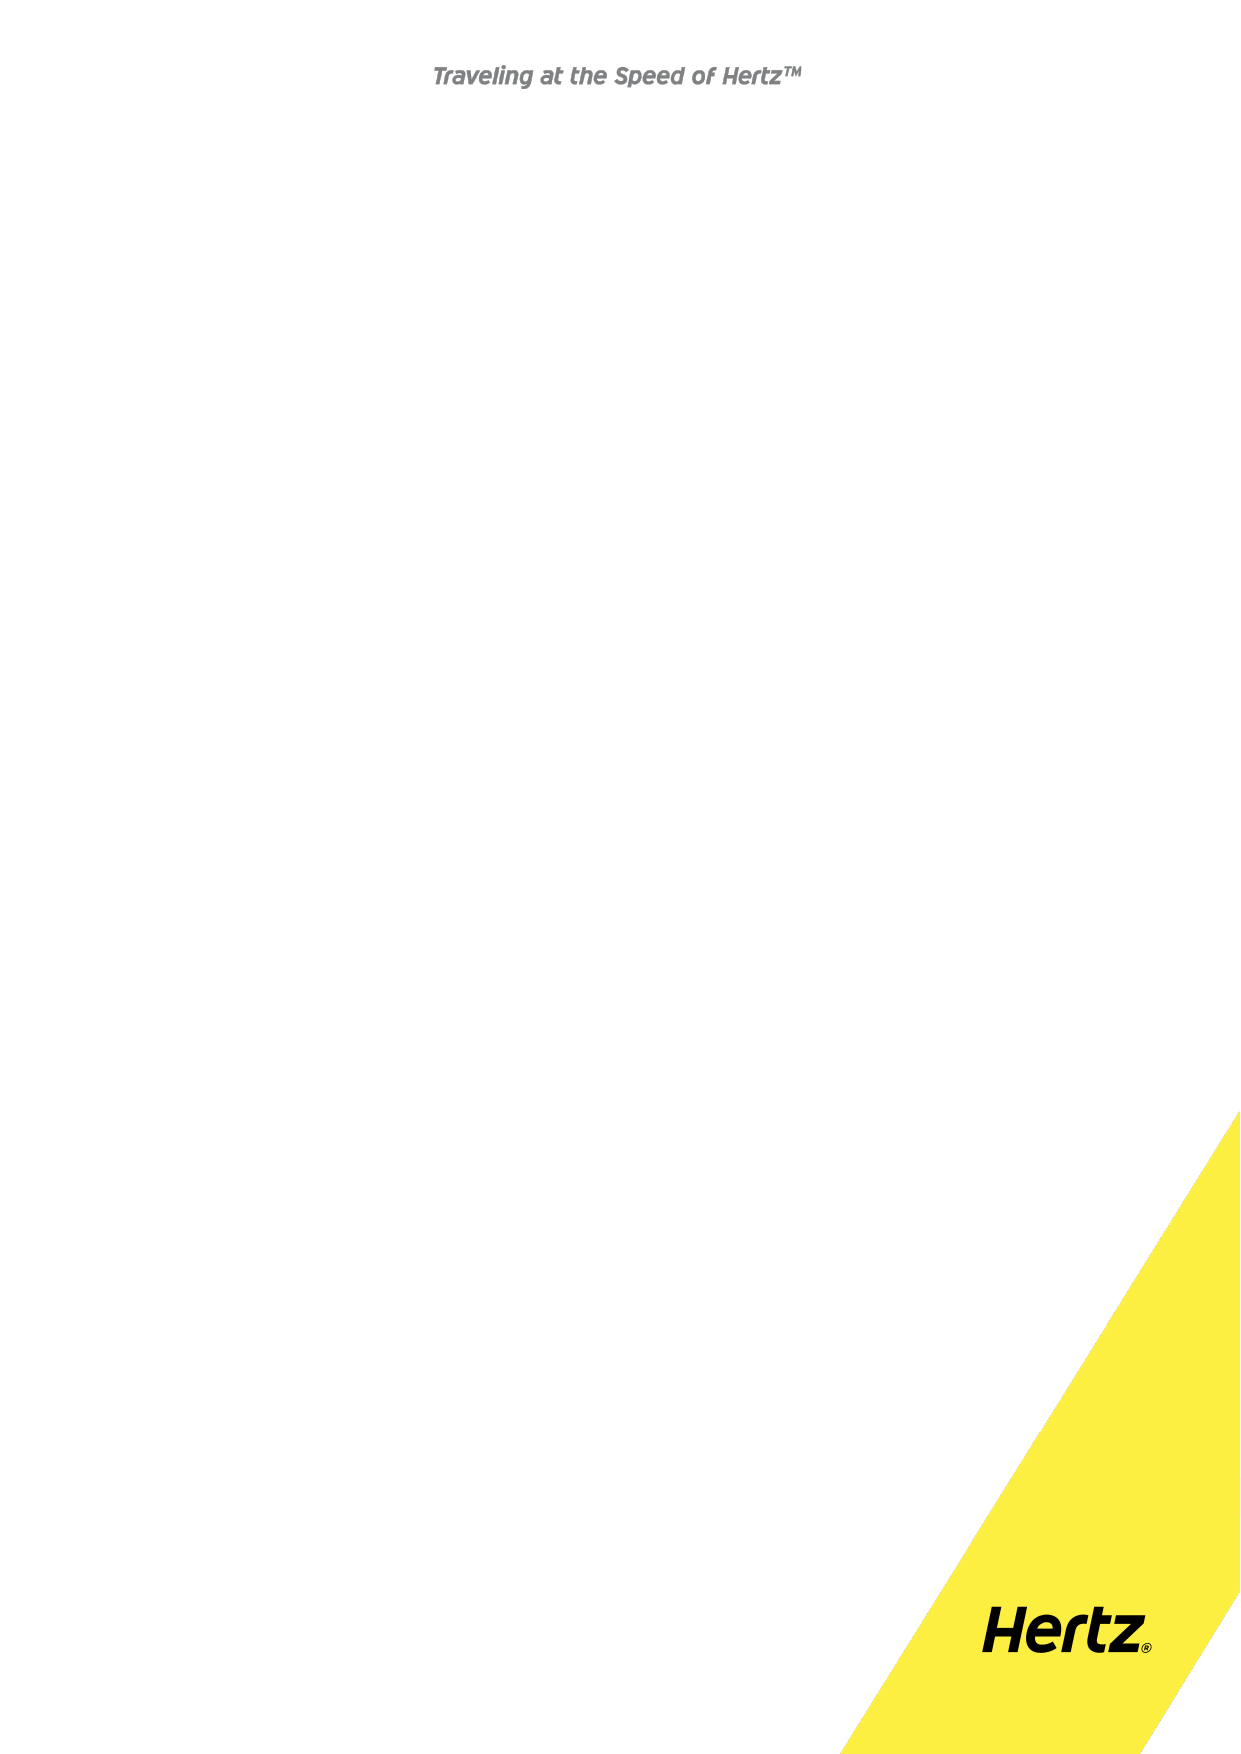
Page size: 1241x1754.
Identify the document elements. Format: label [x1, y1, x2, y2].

picture [434, 65, 802, 89]
picture [839, 1111, 1241, 1754]
